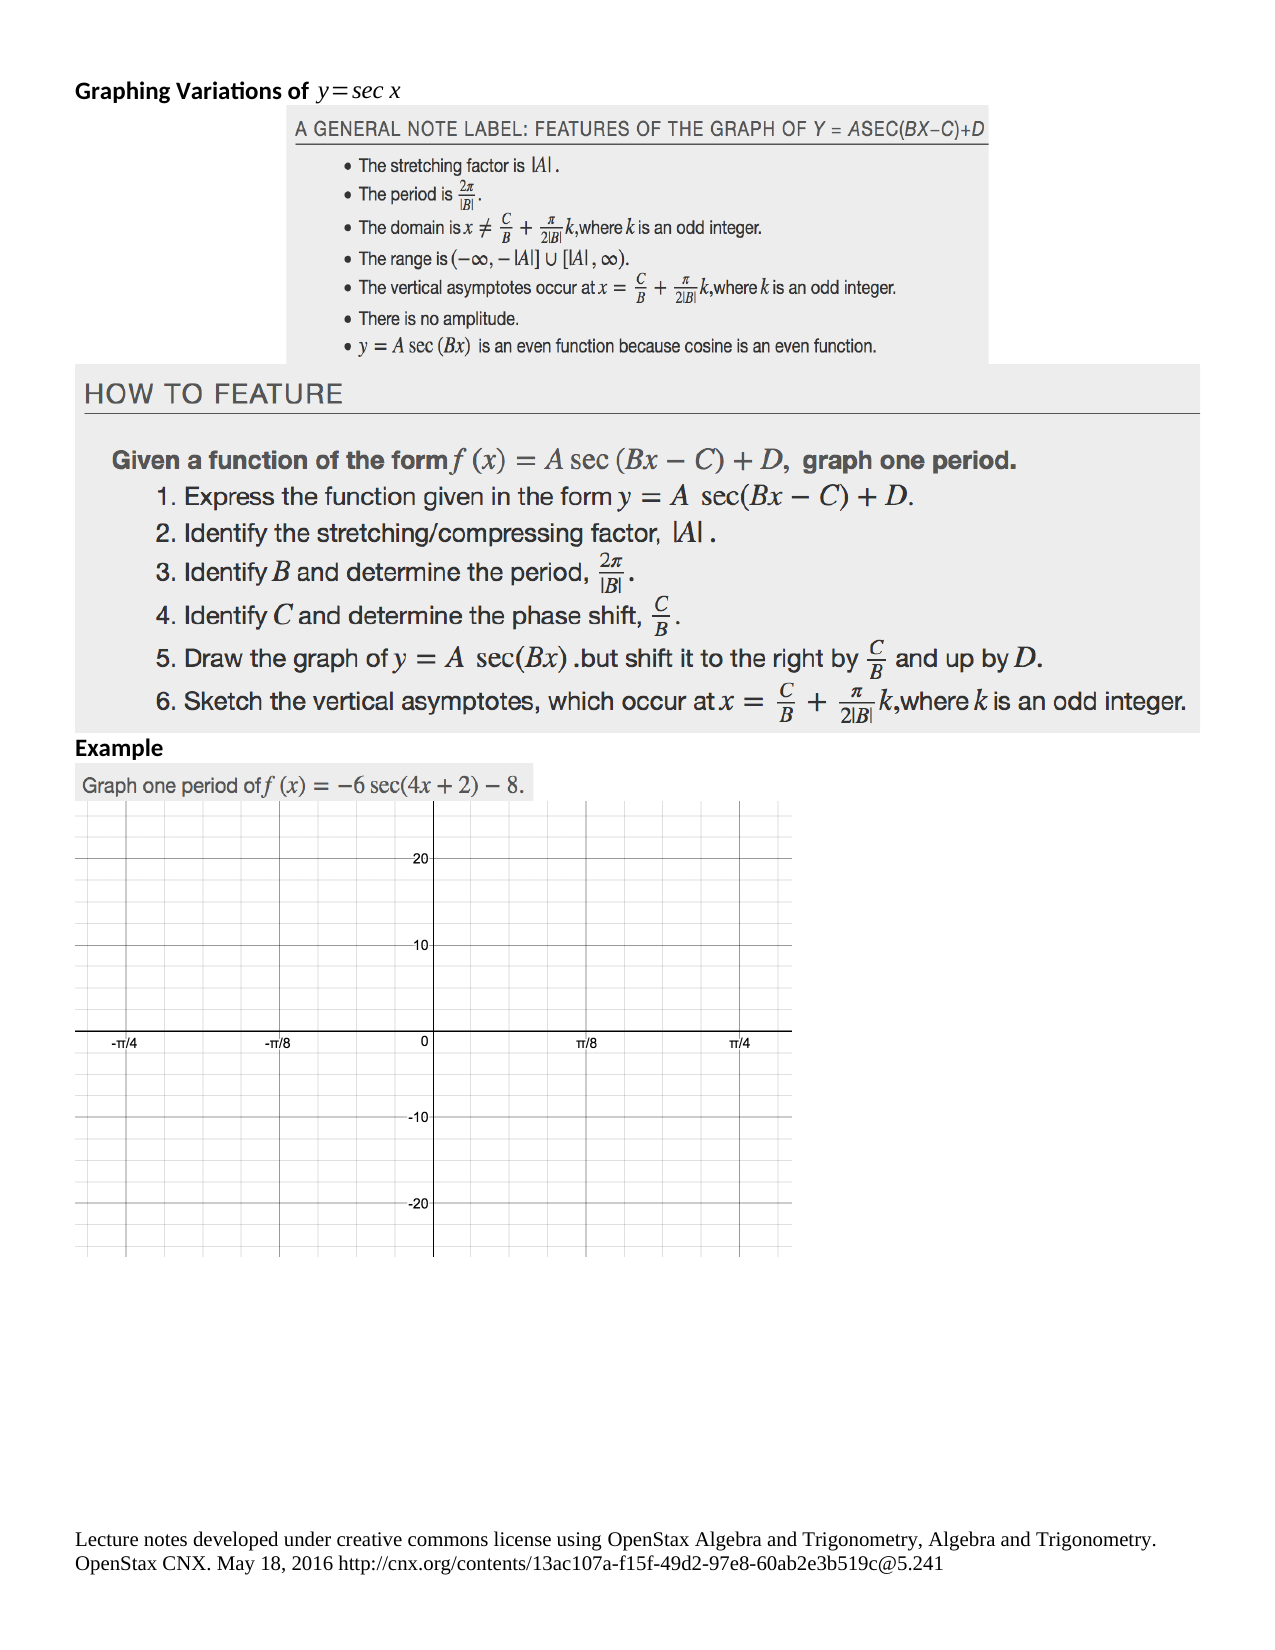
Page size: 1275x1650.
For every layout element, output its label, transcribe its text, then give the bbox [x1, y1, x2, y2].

text Example [75, 733, 1200, 763]
text Graphing Variations of [75, 75, 1200, 106]
picture [75, 763, 792, 1257]
picture [75, 105, 1200, 733]
